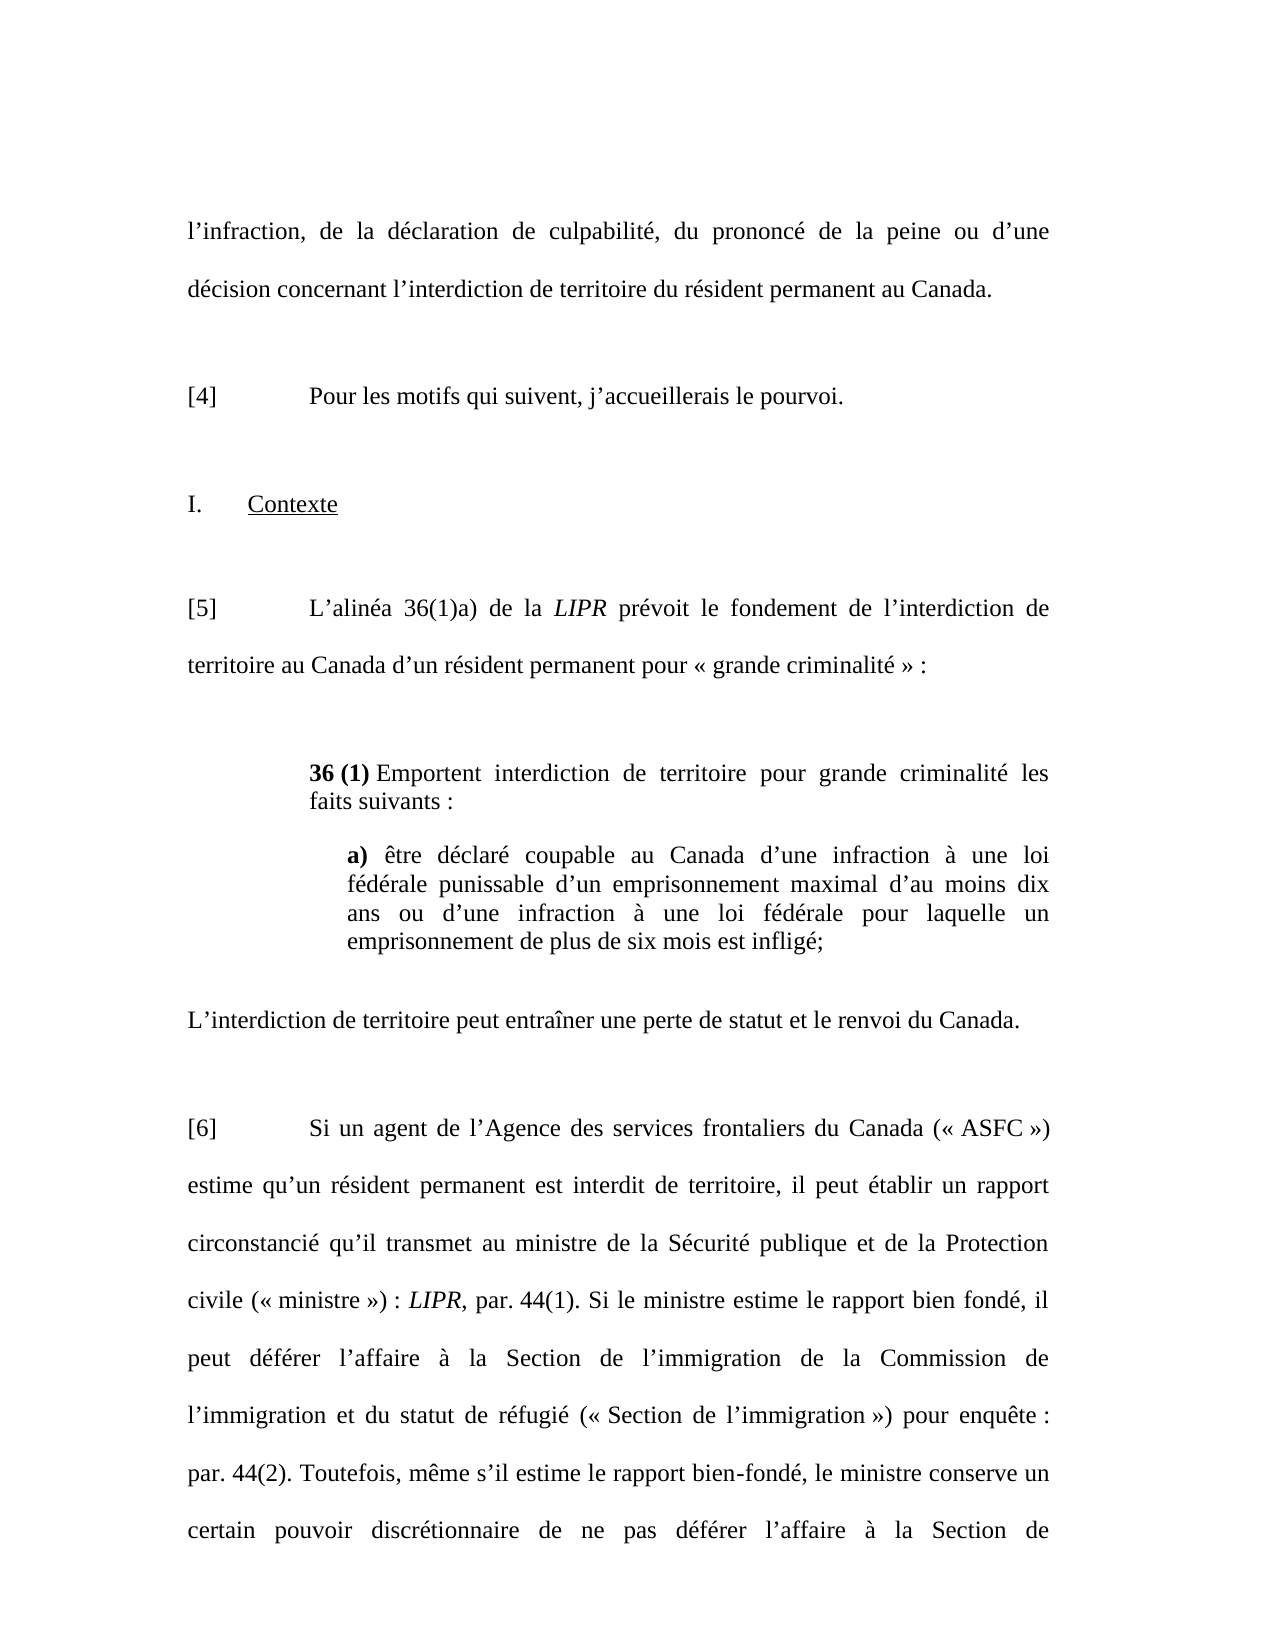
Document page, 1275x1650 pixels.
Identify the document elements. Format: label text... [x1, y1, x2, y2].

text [187, 216, 1050, 303]
title Contexte [187, 489, 1050, 518]
text Pour les motifs qui suivent, j’accueillerais le pourvoi. [187, 381, 1050, 410]
text L’interdiction de territoire peut entraîner une perte de statut et le renvoi du Canada. [187, 1005, 1050, 1034]
text 36 (1) Emportent interdiction de territoire pour grande criminalité les faits suivants : [187, 758, 1050, 815]
text L’alinéa 36(1)a) de la LIPR prévoit le fondement de l’interdiction de territoire au Canada d’un résident permanent pour « grande criminalité » : [187, 593, 1050, 679]
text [187, 1113, 1050, 1544]
text a) être déclaré coupable au Canada d’une infraction à une loi fédérale punissable d’un emprisonnement maximal d’au moins dix ans ou d’une infraction à une loi fédérale pour laquelle un emprisonnement de plus de six mois est infligé; [347, 840, 1050, 955]
